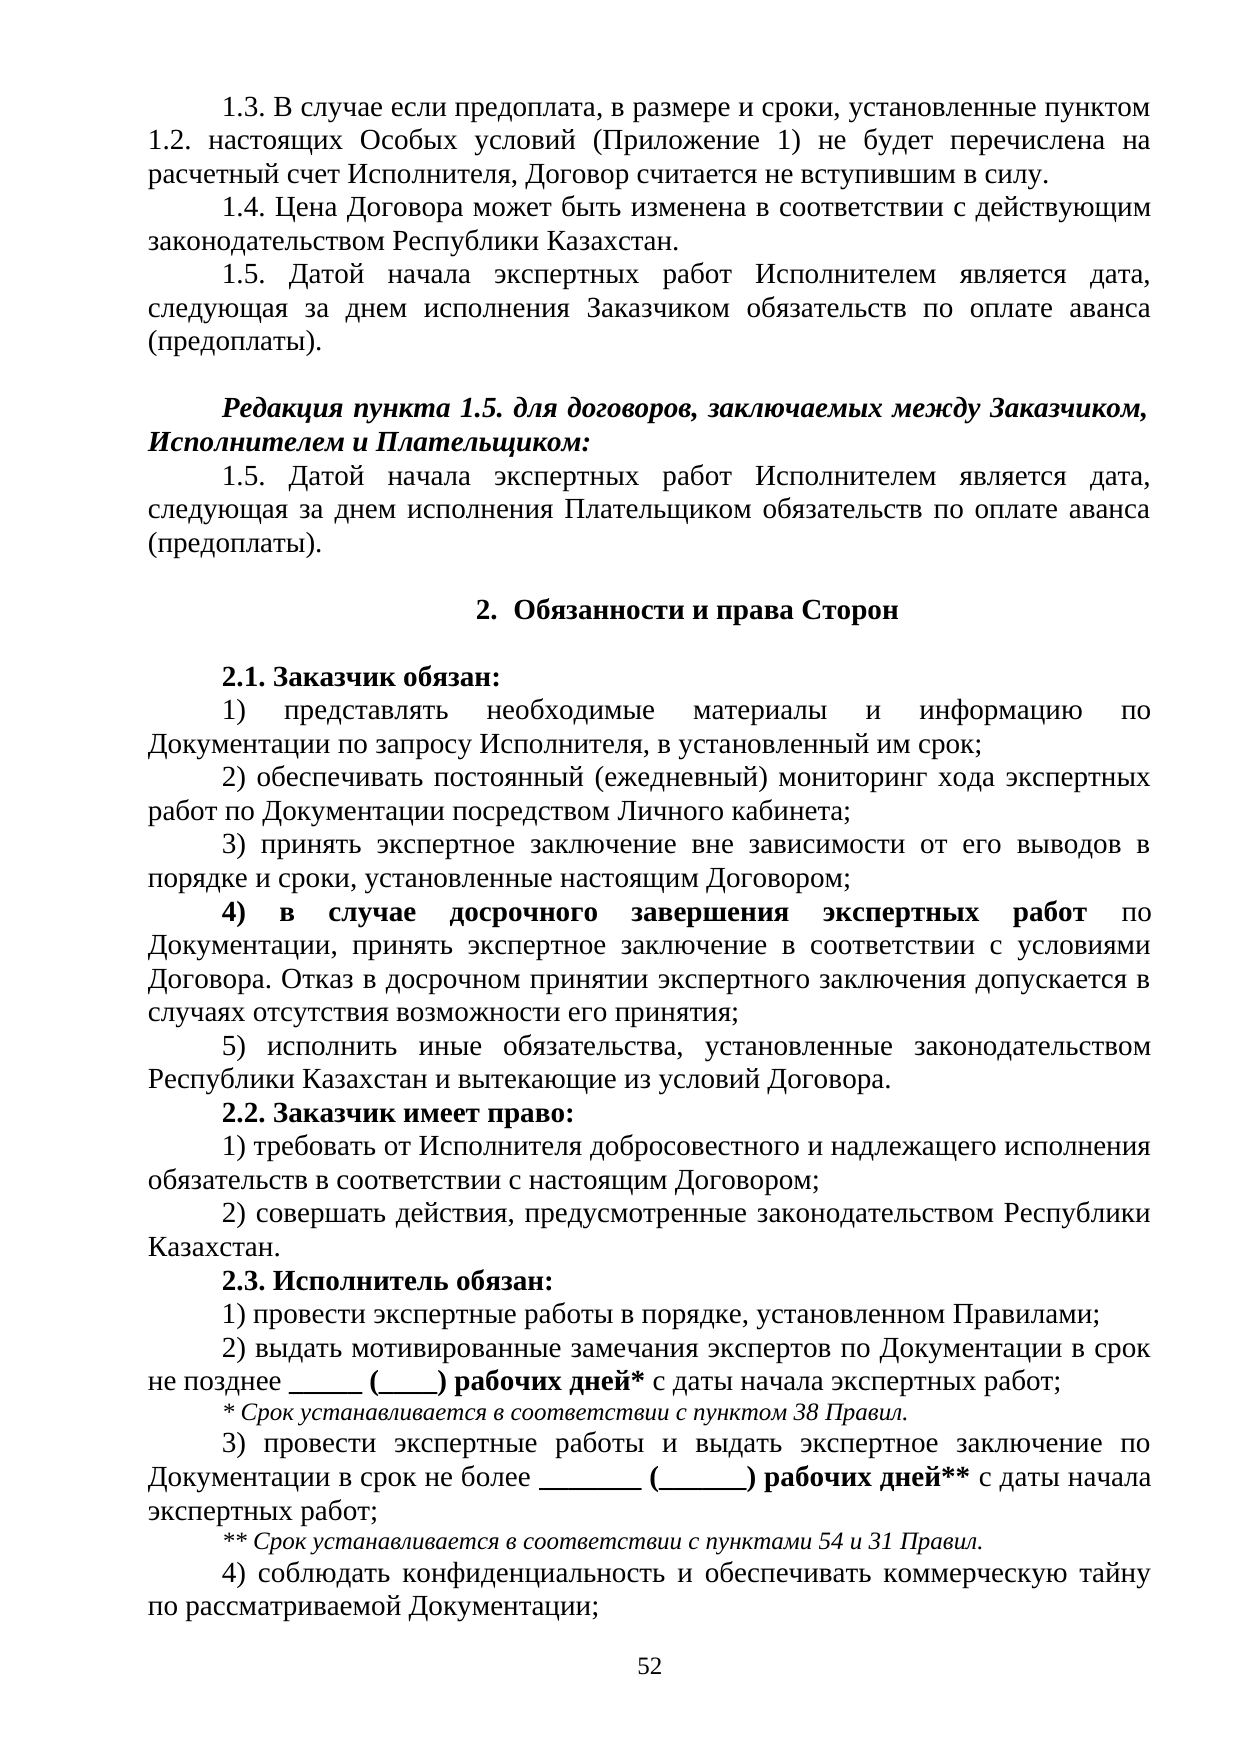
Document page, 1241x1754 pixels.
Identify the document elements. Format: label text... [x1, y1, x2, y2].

text 2) совершать действия, предусмотренные законодательством Республики Казахстан. [148, 1196, 1152, 1263]
text 3) провести экспертные работы и выдать экспертное заключение по Документации в срок не более _______ (______) рабочих дней** с даты начала экспертных работ; [148, 1426, 1152, 1526]
text 2) обеспечивать постоянный (ежедневный) мониторинг хода экспертных работ по Документации посредством Личного кабинета; [148, 759, 1152, 827]
text * Срок устанавливается в соответствии с пунктом 38 Правил. [148, 1397, 1152, 1426]
text 5) исполнить иные обязательства, установленные законодательством Республики Казахстан и вытекающие из условий Договора. [148, 1028, 1152, 1095]
text 4) соблюдать конфиденциальность и обеспечивать коммерческую тайну по рассматриваемой Документации; [148, 1555, 1152, 1622]
text 2.1. Заказчик обязан: [148, 659, 1152, 692]
text 4) в случае досрочного завершения экспертных работ по Документации, принять экспертное заключение в соответствии с условиями Договора. Отказ в досрочном принятии экспертного заключения допускается в случаях отсутствия возможности его принятия; [148, 894, 1152, 1028]
text 3) принять экспертное заключение вне зависимости от его выводов в порядке и сроки, установленные настоящим Договором; [148, 827, 1152, 894]
text 1.5. Датой начала экспертных работ Исполнителем является дата, следующая за днем исполнения Заказчиком обязательств по оплате аванса (предоплаты). [148, 256, 1152, 357]
text 1.4. Цена Договора может быть изменена в соответствии с действующим законодательством Республики Казахстан. [148, 189, 1152, 256]
text 1.5. Датой начала экспертных работ Исполнителем является дата, следующая за днем исполнения Плательщиком обязательств по оплате аванса (предоплаты). [148, 458, 1152, 558]
text 1) представлять необходимые материалы и информацию по Документации по запросу Исполнителя, в установленный им срок; [148, 692, 1152, 759]
text 1.3. В случае если предоплата, в размере и сроки, установленные пунктом 1.2. настоящих Особых условий (Приложение 1) не будет перечислена на расчетный счет Исполнителя, Договор считается не вступившим в силу. [148, 89, 1152, 189]
text 2.2. Заказчик имеет право: [148, 1095, 1152, 1128]
text Редакция пункта 1.5. для договоров, заключаемых между Заказчиком, Исполнителем и Плательщиком: [148, 391, 1152, 458]
text ** Срок устанавливается в соответствии с пунктами 54 и 31 Правил. [148, 1526, 1152, 1555]
list Обязанности и права Сторон [223, 592, 1152, 625]
text 2) выдать мотивированные замечания экспертов по Документации в срок не позднее _____ (____) рабочих дней* с даты начала экспертных работ; [148, 1330, 1152, 1397]
text 2.3. Исполнитель обязан: [148, 1263, 1152, 1296]
text 1) требовать от Исполнителя добросовестного и надлежащего исполнения обязательств в соответствии с настоящим Договором; [148, 1128, 1152, 1196]
text 1) провести экспертные работы в порядке, установленном Правилами; [148, 1296, 1152, 1330]
